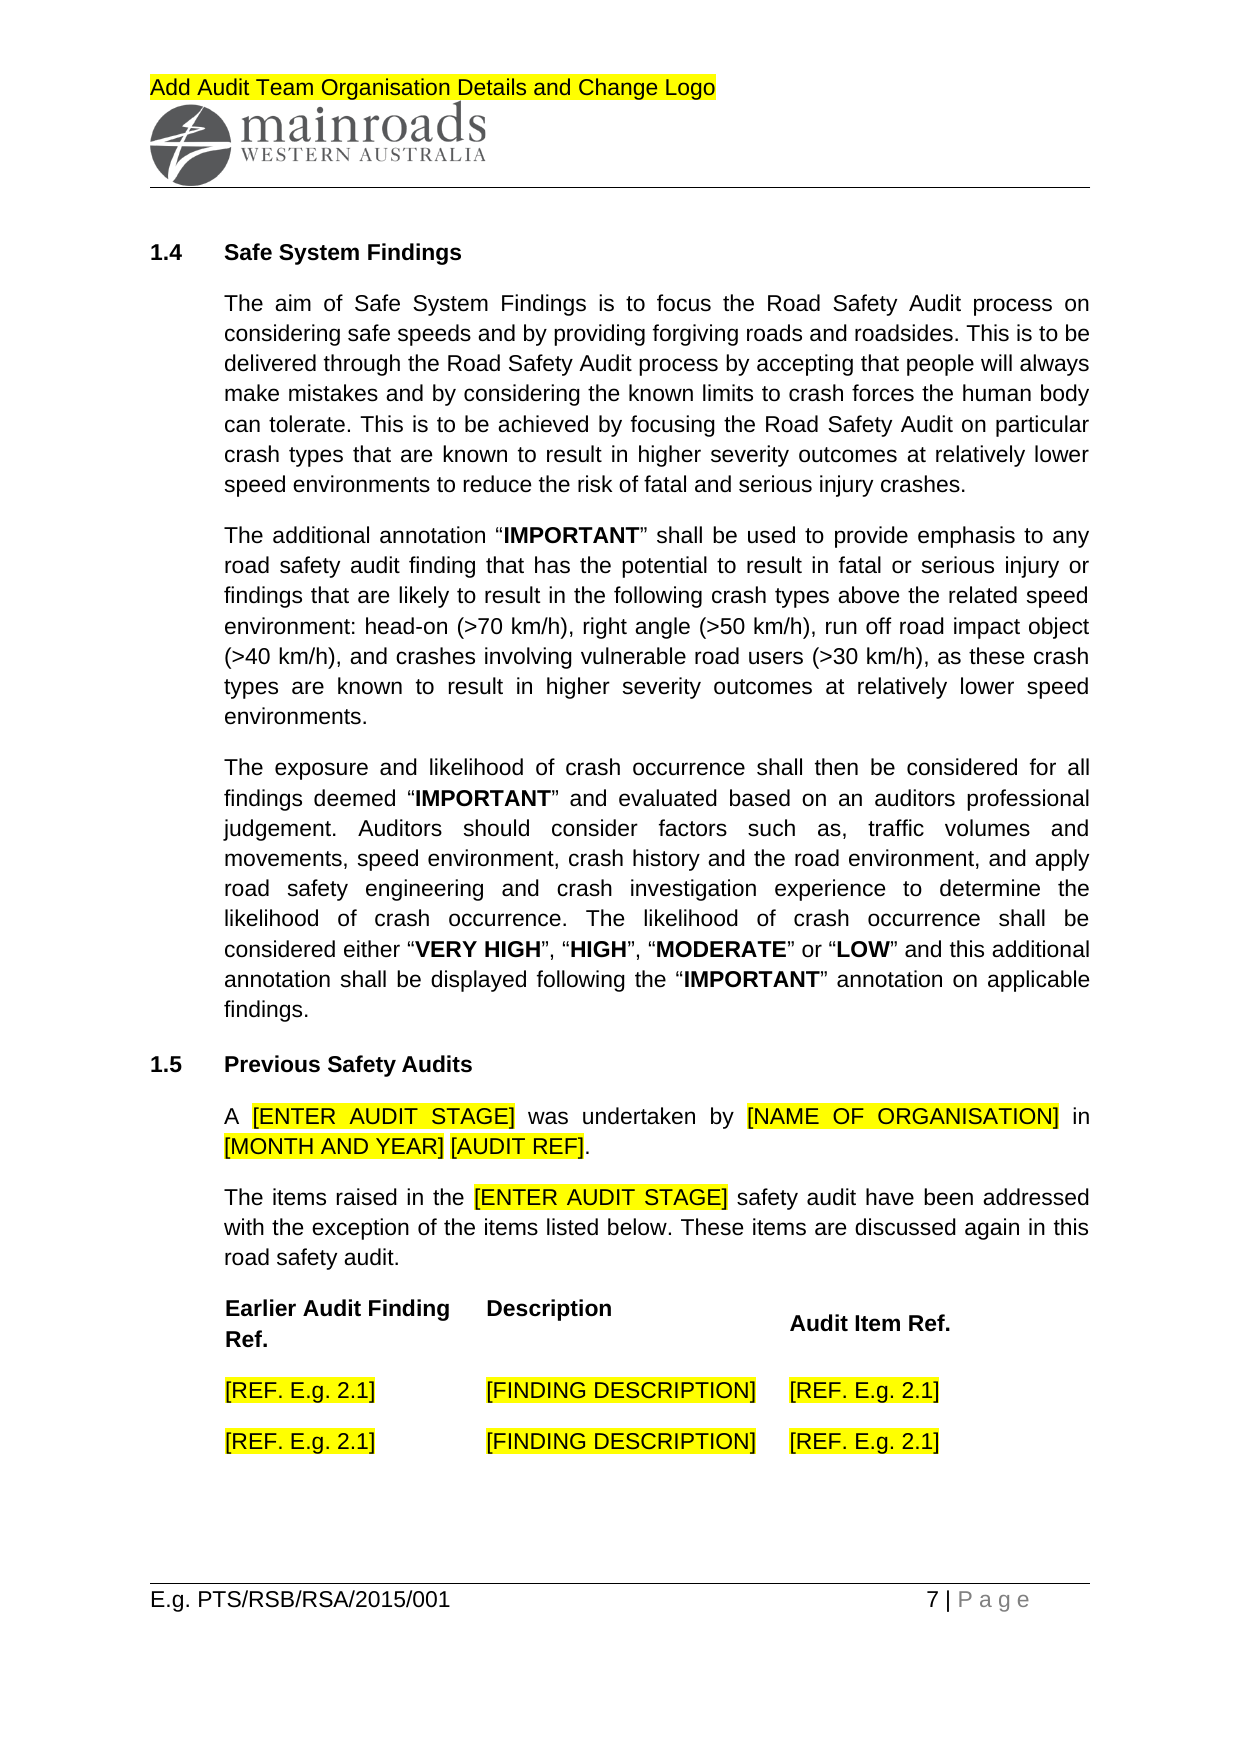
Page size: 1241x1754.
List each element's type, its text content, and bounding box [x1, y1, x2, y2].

table_cell [FINDING DESCRIPTION] [475, 1428, 778, 1479]
text The additional annotation “IMPORTANT” shall be used to provide emphasis to any road safety audit finding that has the potential to result in fatal or serious injury or findings that are likely to result in the following crash types above the related speed environment: head-on (>70 km/h), right angle (>50 km/h), run off road impact object (>40 km/h), and crashes involving vulnerable road users (>30 km/h), as these crash types are known to result in higher severity outcomes at relatively lower speed environments. [224, 522, 1090, 730]
text The exposure and likelihood of crash occurrence shall then be considered for all findings deemed “IMPORTANT” and evaluated based on an auditors professional judgement. Auditors should consider factors such as, traffic volumes and movements, speed environment, crash history and the road environment, and apply road safety engineering and crash investigation experience to determine the likelihood of crash occurrence. The likelihood of crash occurrence shall be considered either “VERY HIGH”, “HIGH”, “MODERATE” or “LOW” and this additional annotation shall be displayed following the “IMPORTANT” annotation on applicable findings. [224, 754, 1090, 1022]
text The aim of Safe System Findings is to focus the Road Safety Audit process on considering safe speeds and by providing forgiving roads and roadsides. This is to be delivered through the Road Safety Audit process by accepting that people will always make mistakes and by considering the known limits to crash forces the human body can tolerate. This is to be achieved by focusing the Road Safety Audit on particular crash types that are known to result in higher severity outcomes at relatively lower speed environments to reduce the risk of fatal and serious injury crashes. [224, 290, 1090, 497]
subtitle Safe System Findings [150, 238, 1090, 265]
table_cell [REF. E.g. 2.1] [778, 1428, 1067, 1479]
table_cell [REF. E.g. 2.1] [778, 1377, 1067, 1428]
table_cell [REF. E.g. 2.1] [214, 1377, 475, 1428]
table_header Earlier Audit Finding Ref. [214, 1295, 475, 1377]
picture [150, 100, 486, 186]
table_header Audit Item Ref. [778, 1295, 1067, 1377]
table_cell [FINDING DESCRIPTION] [475, 1377, 778, 1428]
text A [ENTER AUDIT STAGE] was undertaken by [NAME OF ORGANISATION] in [MONTH AND YEAR] [AUDIT REF]. [224, 1103, 1090, 1159]
subtitle Previous Safety Audits [150, 1051, 1090, 1078]
text The items raised in the [ENTER AUDIT STAGE] safety audit have been addressed with the exception of the items listed below. These items are discussed again in this road safety audit. [224, 1184, 1090, 1271]
table_header Description [475, 1295, 778, 1377]
table_cell [REF. E.g. 2.1] [214, 1428, 475, 1479]
